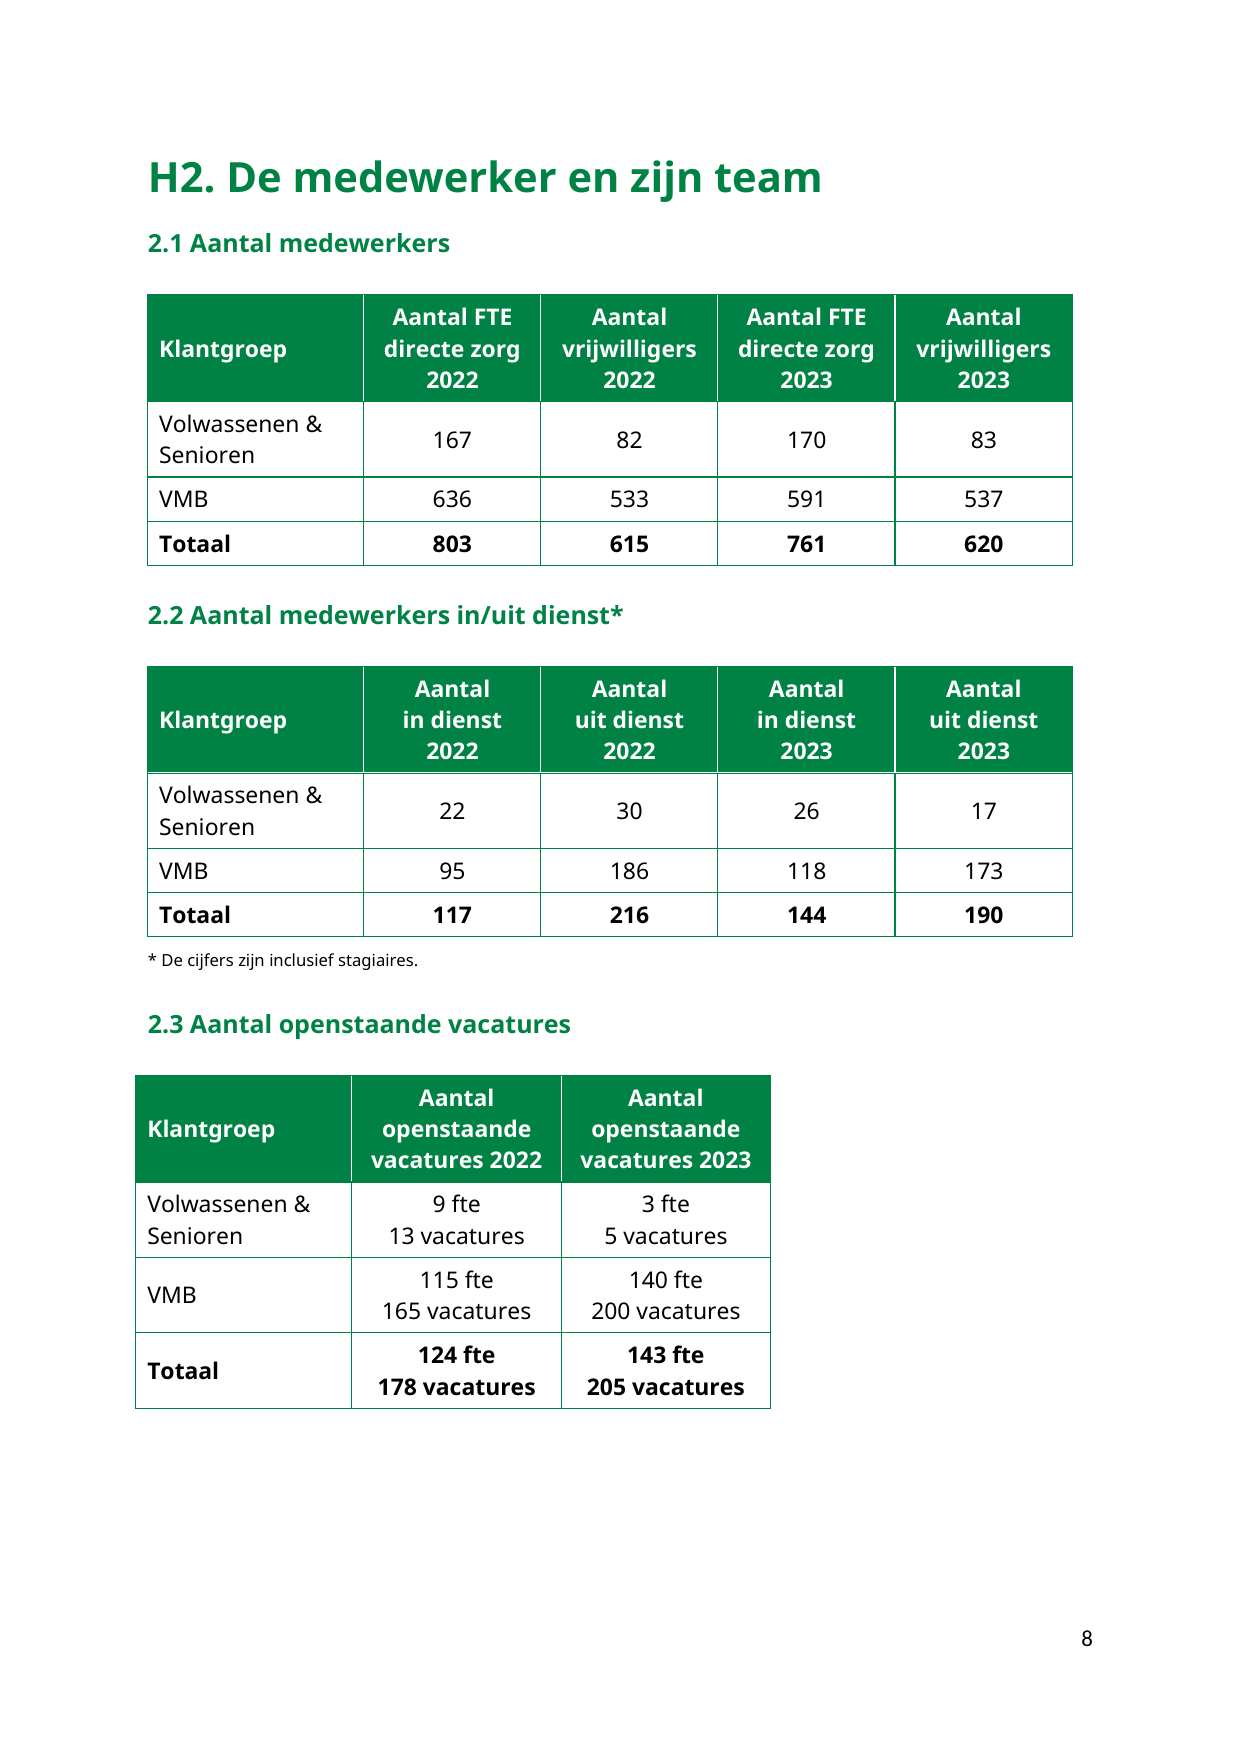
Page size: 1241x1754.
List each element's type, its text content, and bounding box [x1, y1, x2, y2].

table_cell 83 [896, 402, 1072, 476]
table_header Klantgroep [148, 295, 363, 401]
table_cell 124 fte 178 vacatures [352, 1333, 561, 1408]
table_cell Volwassenen & Senioren [136, 1183, 351, 1257]
table_header Klantgroep [148, 667, 363, 772]
table_header Aantal vrijwilligers 2022 [541, 295, 717, 401]
table_header Aantal openstaande vacatures 2022 [352, 1076, 561, 1181]
subtitle 2.3 Aantal openstaande vacatures [148, 1006, 1093, 1040]
table_cell 761 [718, 522, 894, 565]
table_cell VMB [136, 1258, 351, 1332]
table_cell 3 fte 5 vacatures [562, 1183, 770, 1257]
table_header Aantal in dienst 2022 [364, 667, 540, 772]
table_cell Totaal [148, 893, 363, 936]
table_cell 117 [364, 893, 540, 936]
text * De cijfers zijn inclusief stagiaires. [148, 937, 1093, 972]
table_cell Volwassenen & Senioren [148, 402, 363, 476]
table_cell 216 [541, 893, 717, 936]
table_cell Totaal [136, 1333, 351, 1408]
table_cell 170 [718, 402, 894, 476]
table_cell 140 fte 200 vacatures [562, 1258, 770, 1332]
table_cell VMB [148, 849, 363, 892]
table_cell 186 [541, 849, 717, 892]
subtitle 2.1 Aantal medewerkers [148, 226, 1093, 260]
subtitle 2.2 Aantal medewerkers in/uit dienst* [148, 597, 1093, 631]
table_header Aantal in dienst 2023 [718, 667, 894, 772]
table_header Aantal openstaande vacatures 2023 [562, 1076, 770, 1181]
table_header Klantgroep [136, 1076, 351, 1181]
table_cell 82 [541, 402, 717, 476]
table_cell 615 [541, 522, 717, 565]
table_cell 143 fte 205 vacatures [562, 1333, 770, 1408]
table_cell 190 [896, 893, 1072, 936]
table_header Aantal FTE directe zorg 2022 [364, 295, 540, 401]
table_cell 803 [364, 522, 540, 565]
table_cell 30 [541, 774, 717, 848]
table_header Aantal FTE directe zorg 2023 [718, 295, 894, 401]
table_cell Totaal [148, 522, 363, 565]
table_cell 22 [364, 774, 540, 848]
table_cell 17 [896, 774, 1072, 848]
table_cell Volwassenen & Senioren [148, 774, 363, 848]
table_header Aantal uit dienst 2023 [896, 667, 1072, 772]
table_cell VMB [148, 478, 363, 521]
table_cell 118 [718, 849, 894, 892]
table_cell 9 fte 13 vacatures [352, 1183, 561, 1257]
table_cell 167 [364, 402, 540, 476]
table_cell 620 [896, 522, 1072, 565]
table_cell 173 [896, 849, 1072, 892]
table_header Aantal uit dienst 2022 [541, 667, 717, 772]
table_cell 144 [718, 893, 894, 936]
table_cell 636 [364, 478, 540, 521]
table_cell 533 [541, 478, 717, 521]
subtitle H2. De medewerker en zijn team [148, 148, 1093, 204]
table_cell 95 [364, 849, 540, 892]
table_cell 537 [896, 478, 1072, 521]
table_header Aantal vrijwilligers 2023 [896, 295, 1072, 401]
table_cell 26 [718, 774, 894, 848]
table_cell 115 fte 165 vacatures [352, 1258, 561, 1332]
table_cell 591 [718, 478, 894, 521]
